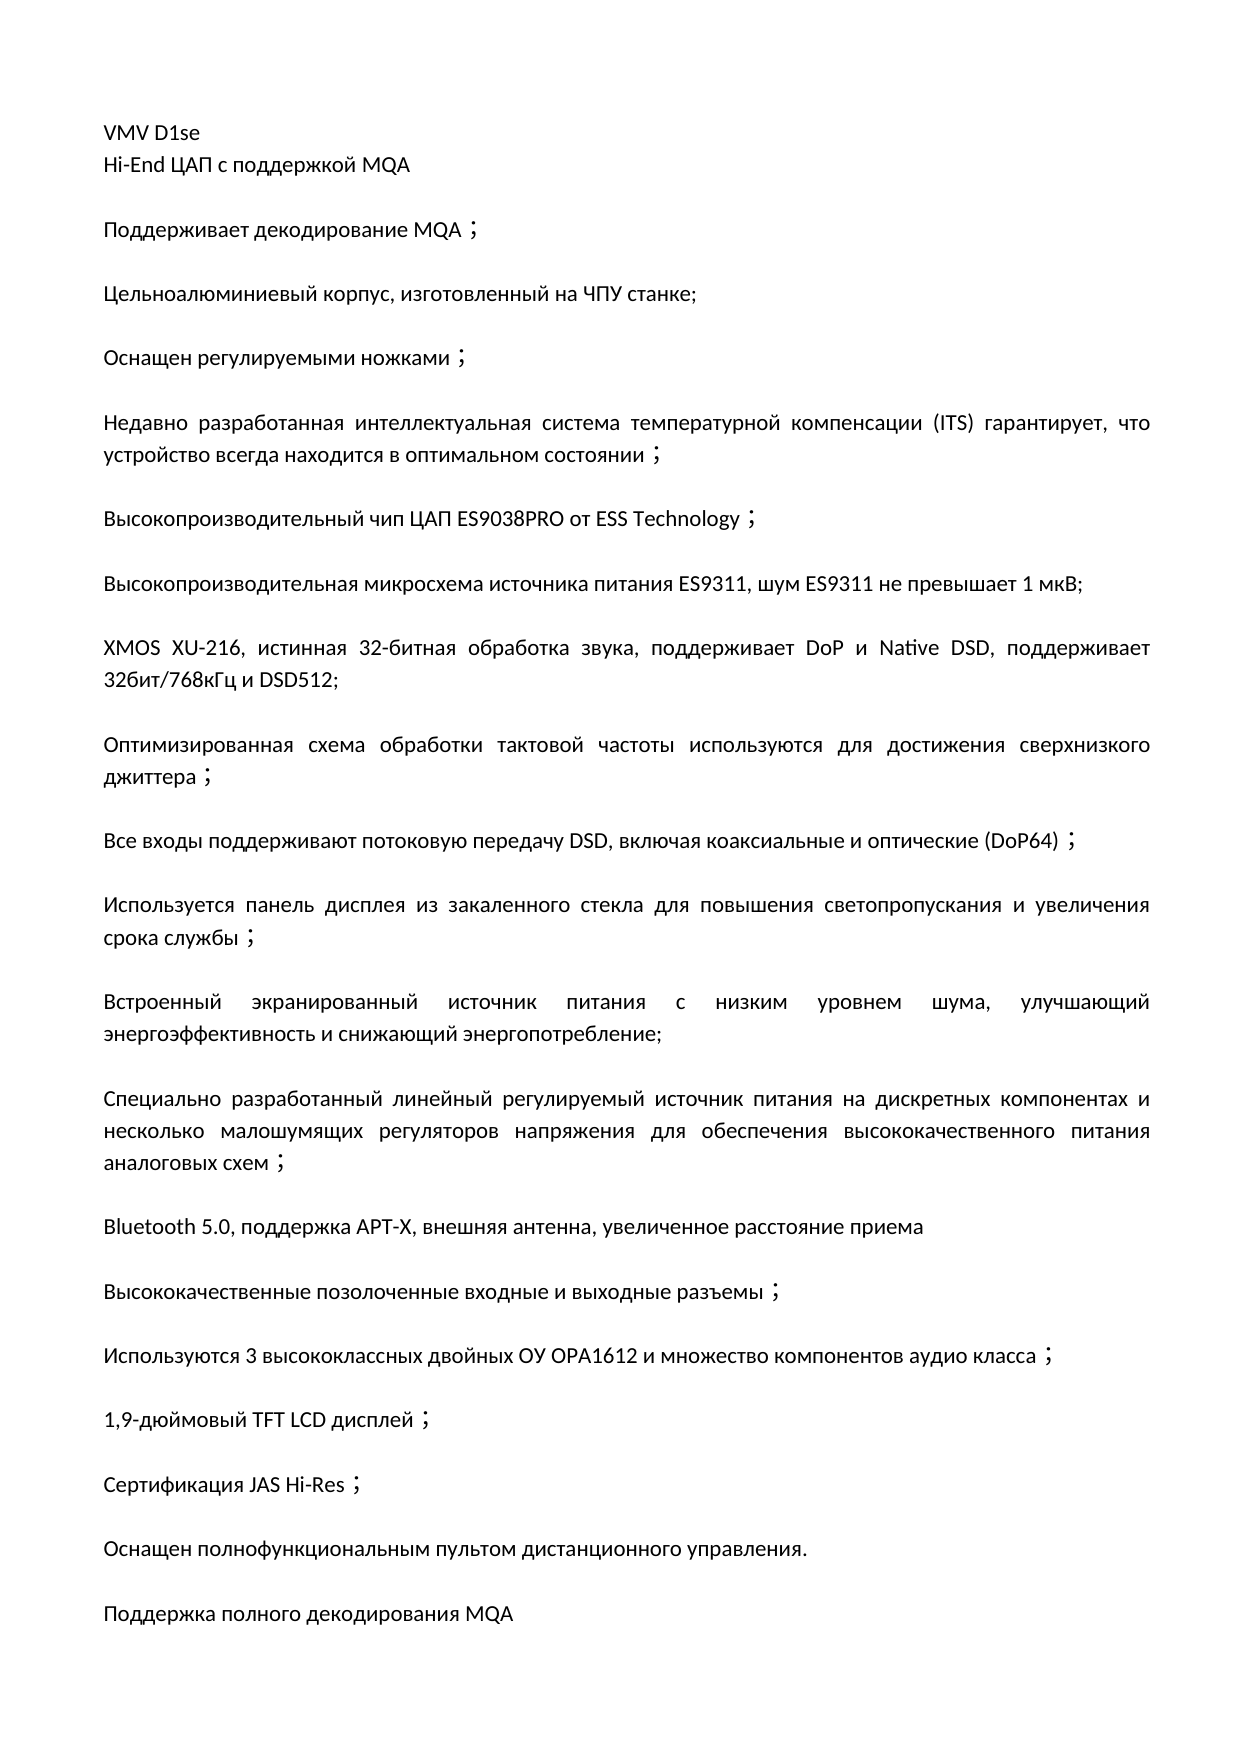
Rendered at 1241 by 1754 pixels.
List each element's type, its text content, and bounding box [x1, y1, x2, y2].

text Hi-End ЦАП с поддержкой MQA [103, 150, 1152, 178]
text Специально разработанный линейный регулируемый источник питания на дискретных компонентах и несколько малошумящих регуляторов напряжения для обеспечения высококачественного питания аналоговых схем； [103, 1084, 1152, 1176]
text Оснащен регулируемыми ножками； [103, 343, 1152, 371]
text Поддержка полного декодирования MQA [103, 1599, 1152, 1627]
text Высокопроизводительный чип ЦАП ES9038PRO от ESS Technology； [103, 504, 1152, 532]
text Высококачественные позолоченные входные и выходные разъемы； [103, 1277, 1152, 1305]
text Оснащен полнофункциональным пультом дистанционного управления. [103, 1534, 1152, 1562]
text XMOS XU-216, истинная 32-битная обработка звука, поддерживает DoP и Native DSD, поддерживает 32бит/768кГц и DSD512; [103, 633, 1152, 693]
text 1,9-дюймовый TFT LCD дисплей； [103, 1406, 1152, 1434]
text Цельноалюминиевый корпус, изготовленный на ЧПУ станке; [103, 279, 1152, 307]
text Используются 3 высококлассных двойных ОУ OPA1612 и множество компонентов аудио класса； [103, 1341, 1152, 1369]
text Используется панель дисплея из закаленного стекла для повышения светопропускания и увеличения срока службы； [103, 891, 1152, 951]
text Оптимизированная схема обработки тактовой частоты используются для достижения сверхнизкого джиттера； [103, 730, 1152, 790]
text Bluetooth 5.0, поддержка APT-X, внешняя антенна, увеличенное расстояние приема [103, 1212, 1152, 1241]
text Встроенный экранированный источник питания с низким уровнем шума, улучшающий энергоэффективность и снижающий энергопотребление; [103, 987, 1152, 1047]
text Недавно разработанная интеллектуальная система температурной компенсации (ITS) гарантирует, что устройство всегда находится в оптимальном состоянии； [103, 408, 1152, 468]
text Все входы поддерживают потоковую передачу DSD, включая коаксиальные и оптические (DoP64)； [103, 826, 1152, 854]
text Поддерживает декодирование MQA； [103, 215, 1152, 243]
text Высокопроизводительная микросхема источника питания ES9311, шум ES9311 не превышает 1 мкВ; [103, 569, 1152, 597]
text VMV D1se [103, 118, 1152, 146]
text Сертификация JAS Hi-Res； [103, 1470, 1152, 1498]
